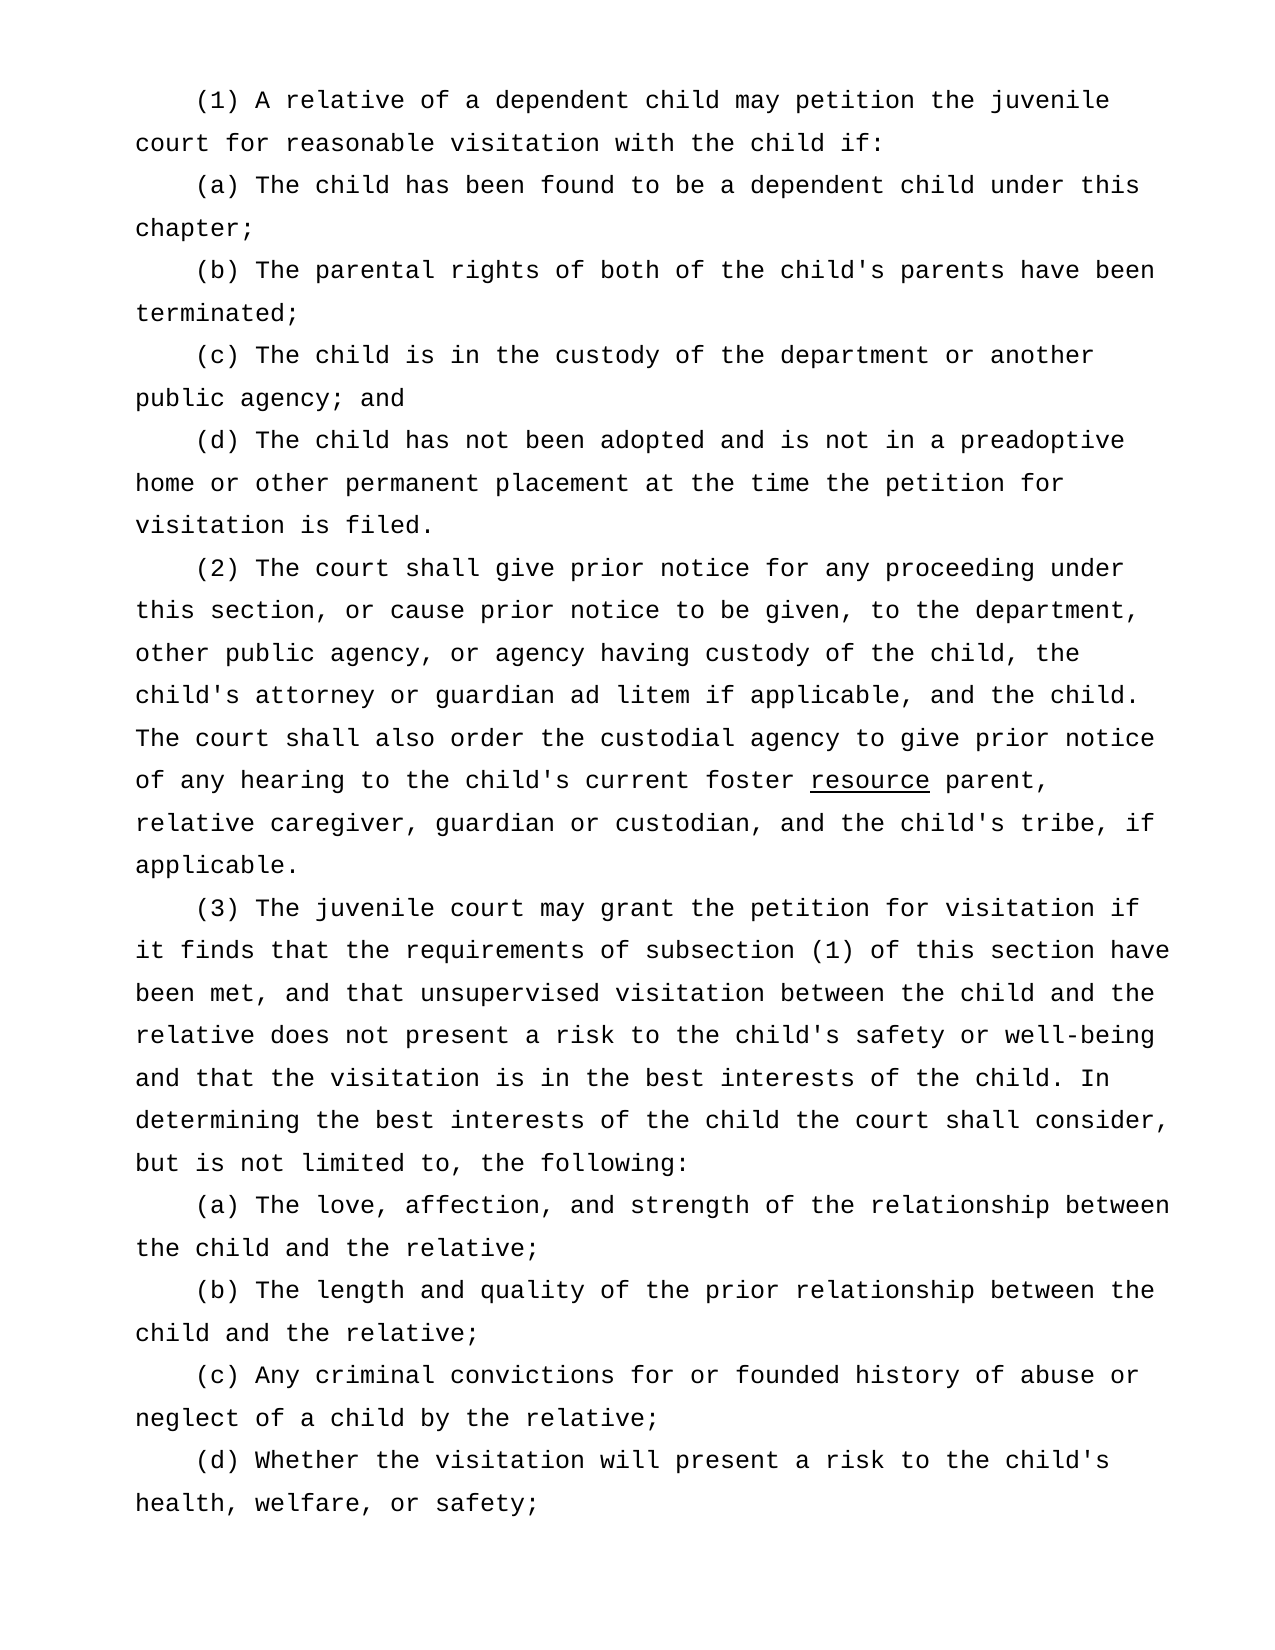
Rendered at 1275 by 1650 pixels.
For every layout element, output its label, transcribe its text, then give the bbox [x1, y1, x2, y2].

text (b) The length and quality of the prior relationship between the child and the relative; [135, 1265, 1170, 1350]
text (d) Whether the visitation will present a risk to the child's health, welfare, or safety; [135, 1435, 1170, 1520]
text (a) The child has been found to be a dependent child under this chapter; [135, 160, 1170, 245]
text (a) The love, affection, and strength of the relationship between the child and the relative; [135, 1180, 1170, 1265]
text (c) The child is in the custody of the department or another public agency; and [135, 330, 1170, 415]
text (d) The child has not been adopted and is not in a preadoptive home or other permanent placement at the time the petition for visitation is filed. [135, 415, 1170, 542]
text (2) The court shall give prior notice for any proceeding under this section, or cause prior notice to be given, to the department, other public agency, or agency having custody of the child, the child's attorney or guardian ad litem if applicable, and the child. The court shall also order the custodial agency to give prior notice of any hearing to the child's current foster resource parent, relative caregiver, guardian or custodian, and the child's tribe, if applicable. [135, 542, 1170, 882]
text (b) The parental rights of both of the child's parents have been terminated; [135, 245, 1170, 330]
text (3) The juvenile court may grant the petition for visitation if it finds that the requirements of subsection (1) of this section have been met, and that unsupervised visitation between the child and the relative does not present a risk to the child's safety or well-being and that the visitation is in the best interests of the child. In determining the best interests of the child the court shall consider, but is not limited to, the following: [135, 882, 1170, 1180]
text (1) A relative of a dependent child may petition the juvenile court for reasonable visitation with the child if: [135, 75, 1170, 160]
text (c) Any criminal convictions for or founded history of abuse or neglect of a child by the relative; [135, 1350, 1170, 1435]
